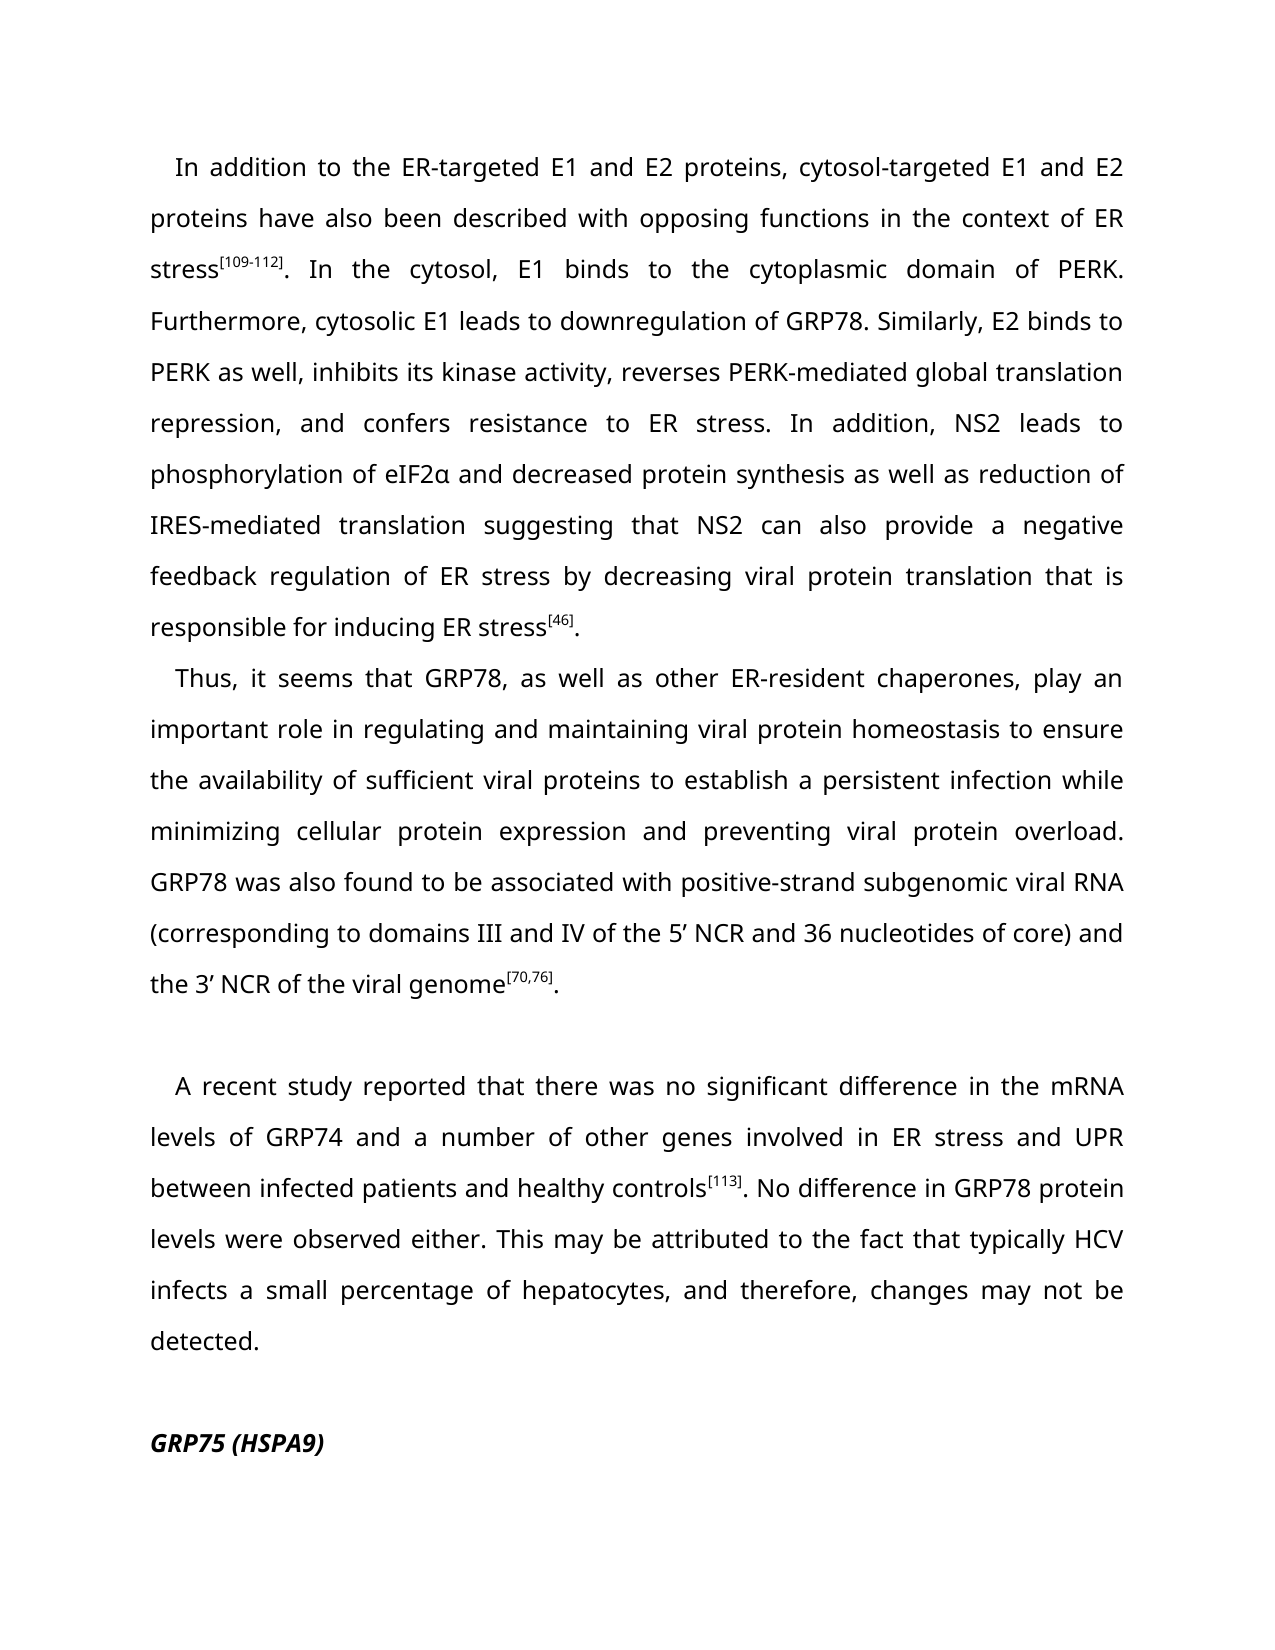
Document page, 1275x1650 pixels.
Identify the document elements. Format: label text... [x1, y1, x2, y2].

text Thus, it seems that GRP78, as well as other ER-resident chaperones, play an important role in regulating and maintaining viral protein homeostasis to ensure the availability of sufficient viral proteins to establish a persistent infection while minimizing cellular protein expression and preventing viral protein overload. GRP78 was also found to be associated with positive-strand subgenomic viral RNA (corresponding to domains III and IV of the 5’ NCR and 36 nucleotides of core) and the 3’ NCR of the viral genome[70,76]. [150, 660, 1125, 1001]
text In addition to the ER-targeted E1 and E2 proteins, cytosol-targeted E1 and E2 proteins have also been described with opposing functions in the context of ER stress[109-112]. In the cytosol, E1 binds to the cytoplasmic domain of PERK. Furthermore, cytosolic E1 leads to downregulation of GRP78. Similarly, E2 binds to PERK as well, inhibits its kinase activity, reverses PERK-mediated global translation repression, and confers resistance to ER stress. In addition, NS2 leads to phosphorylation of eIF2α and decreased protein synthesis as well as reduction of IRES-mediated translation suggesting that NS2 can also provide a negative feedback regulation of ER stress by decreasing viral protein translation that is responsible for inducing ER stress[46]. [150, 150, 1125, 643]
text GRP75 (HSPA9) [150, 1426, 1125, 1460]
text A recent study reported that there was no significant difference in the mRNA levels of GRP74 and a number of other genes involved in ER stress and UPR between infected patients and healthy controls[113]. No difference in GRP78 protein levels were observed either. This may be attributed to the fact that typically HCV infects a small percentage of hepatocytes, and therefore, changes may not be detected. [150, 1069, 1125, 1358]
